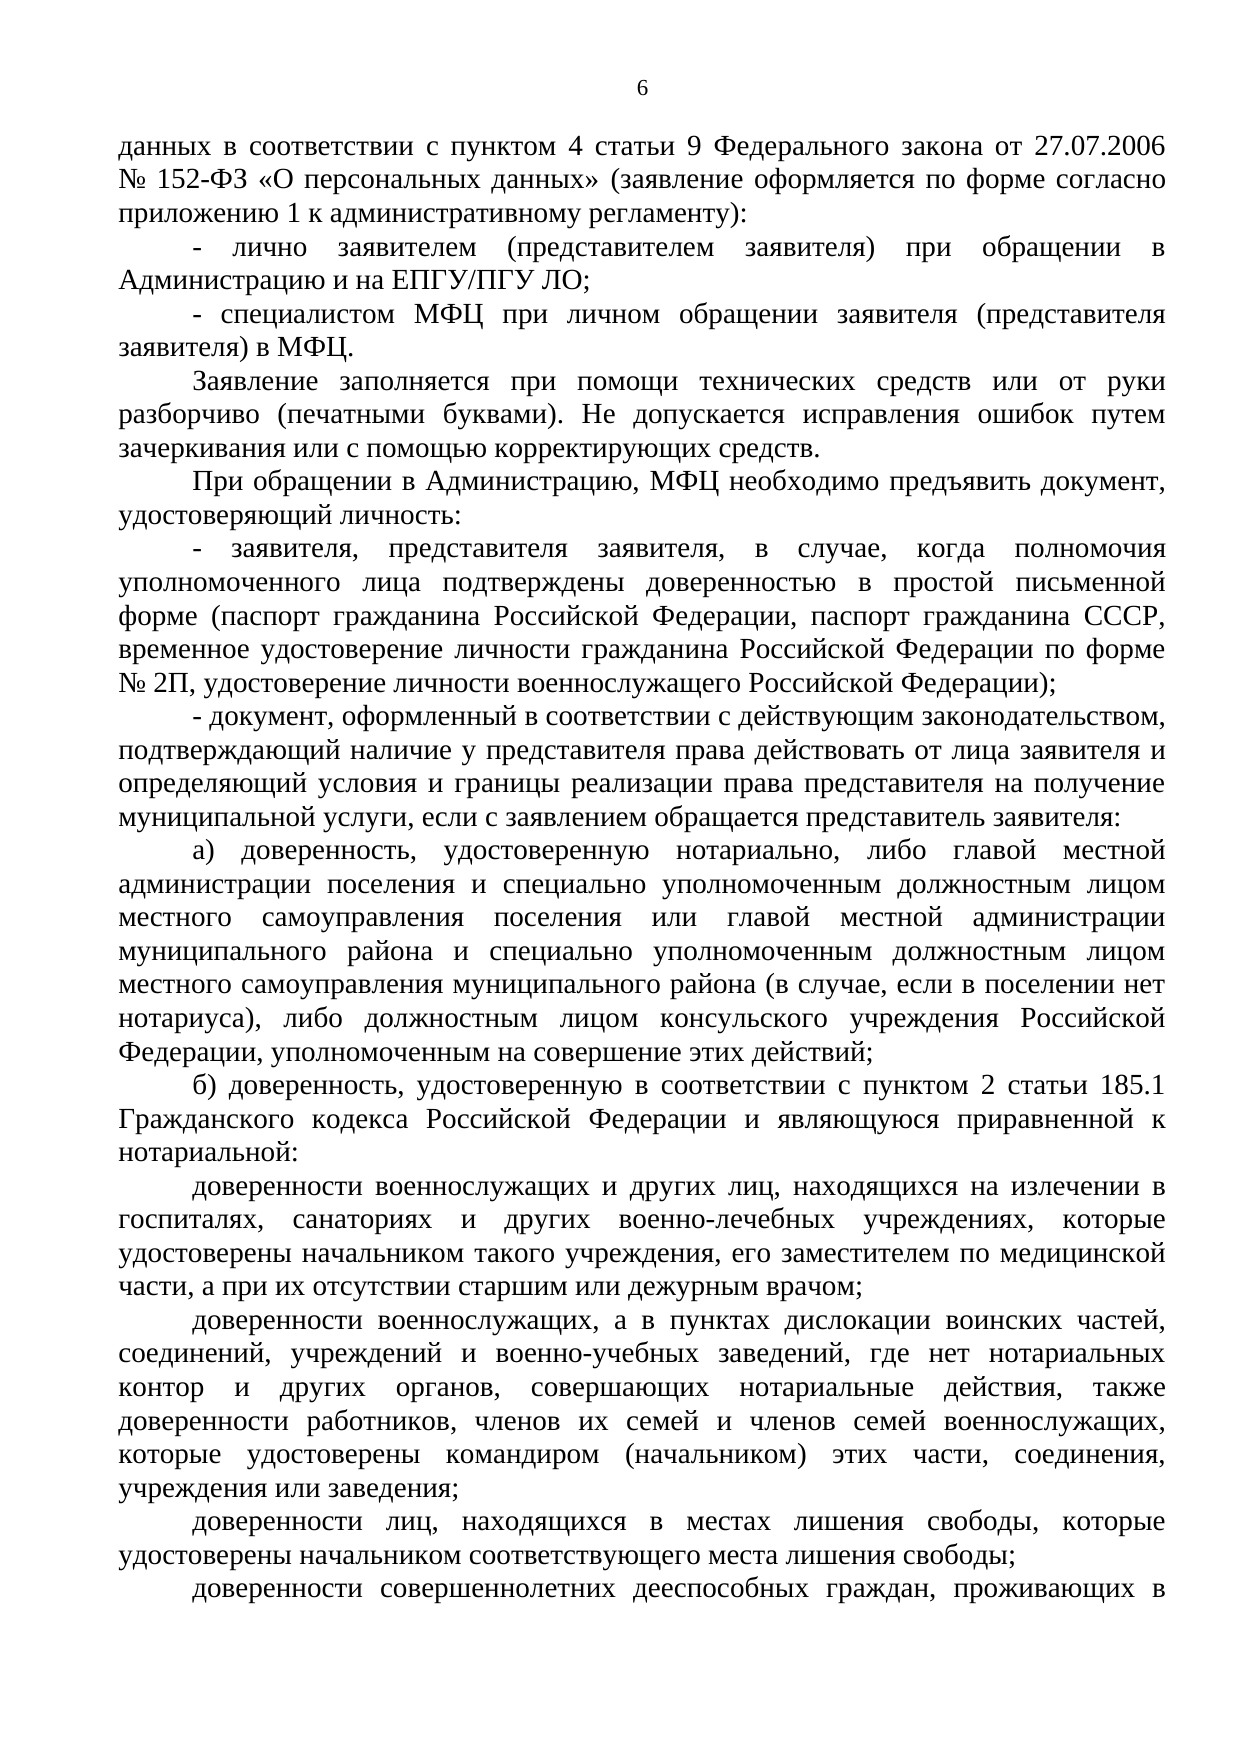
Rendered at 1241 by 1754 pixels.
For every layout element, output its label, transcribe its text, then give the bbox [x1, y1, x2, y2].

text а) доверенность, удостоверенную нотариально, либо главой местной администрации поселения и специально уполномоченным должностным лицом местного самоуправления поселения или главой местной администрации муниципального района и специально уполномоченным должностным лицом местного самоуправления муниципального района (в случае, если в поселении нет нотариуса), либо должностным лицом консульского учреждения Российской Федерации, уполномоченным на совершение этих действий; [118, 832, 1167, 1067]
text б) доверенность, удостоверенную в соответствии с пунктом 2 статьи 185.1 Гражданского кодекса Российской Федерации и являющуюся приравненной к нотариальной: [118, 1067, 1167, 1168]
text доверенности военнослужащих, а в пунктах дислокации воинских частей, соединений, учреждений и военно-учебных заведений, где нет нотариальных контор и других органов, совершающих нотариальные действия, также доверенности работников, членов их семей и членов семей военнослужащих, которые удостоверены командиром (начальником) этих части, соединения, учреждения или заведения; [118, 1302, 1167, 1503]
text доверенности лиц, находящихся в местах лишения свободы, которые удостоверены начальником соответствующего места лишения свободы; [118, 1503, 1167, 1570]
text - специалистом МФЦ при личном обращении заявителя (представителя заявителя) в МФЦ. [118, 296, 1167, 363]
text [118, 128, 1167, 229]
text - лично заявителем (представителем заявителя) при обращении в Администрацию и на ЕПГУ/ПГУ ЛО; [118, 229, 1167, 296]
text При обращении в Администрацию, МФЦ необходимо предъявить документ, удостоверяющий личность: [118, 463, 1167, 531]
text доверенности военнослужащих и других лиц, находящихся на излечении в госпиталях, санаториях и других военно-лечебных учреждениях, которые удостоверены начальником такого учреждения, его заместителем по медицинской части, а при их отсутствии старшим или дежурным врачом; [118, 1168, 1167, 1302]
text Заявление заполняется при помощи технических средств или от руки разборчиво (печатными буквами). Не допускается исправления ошибок путем зачеркивания или с помощью корректирующих средств. [118, 363, 1167, 463]
text - документ, оформленный в соответствии с действующим законодательством, подтверждающий наличие у представителя права действовать от лица заявителя и определяющий условия и границы реализации права представителя на получение муниципальной услуги, если с заявлением обращается представитель заявителя: [118, 698, 1167, 832]
text - заявителя, представителя заявителя, в случае, когда полномочия уполномоченного лица подтверждены доверенностью в простой письменной форме (паспорт гражданина Российской Федерации, паспорт гражданина СССР, временное удостоверение личности гражданина Российской Федерации по форме № 2П, удостоверение личности военнослужащего Российской Федерации); [118, 531, 1167, 698]
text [118, 1570, 1167, 1604]
